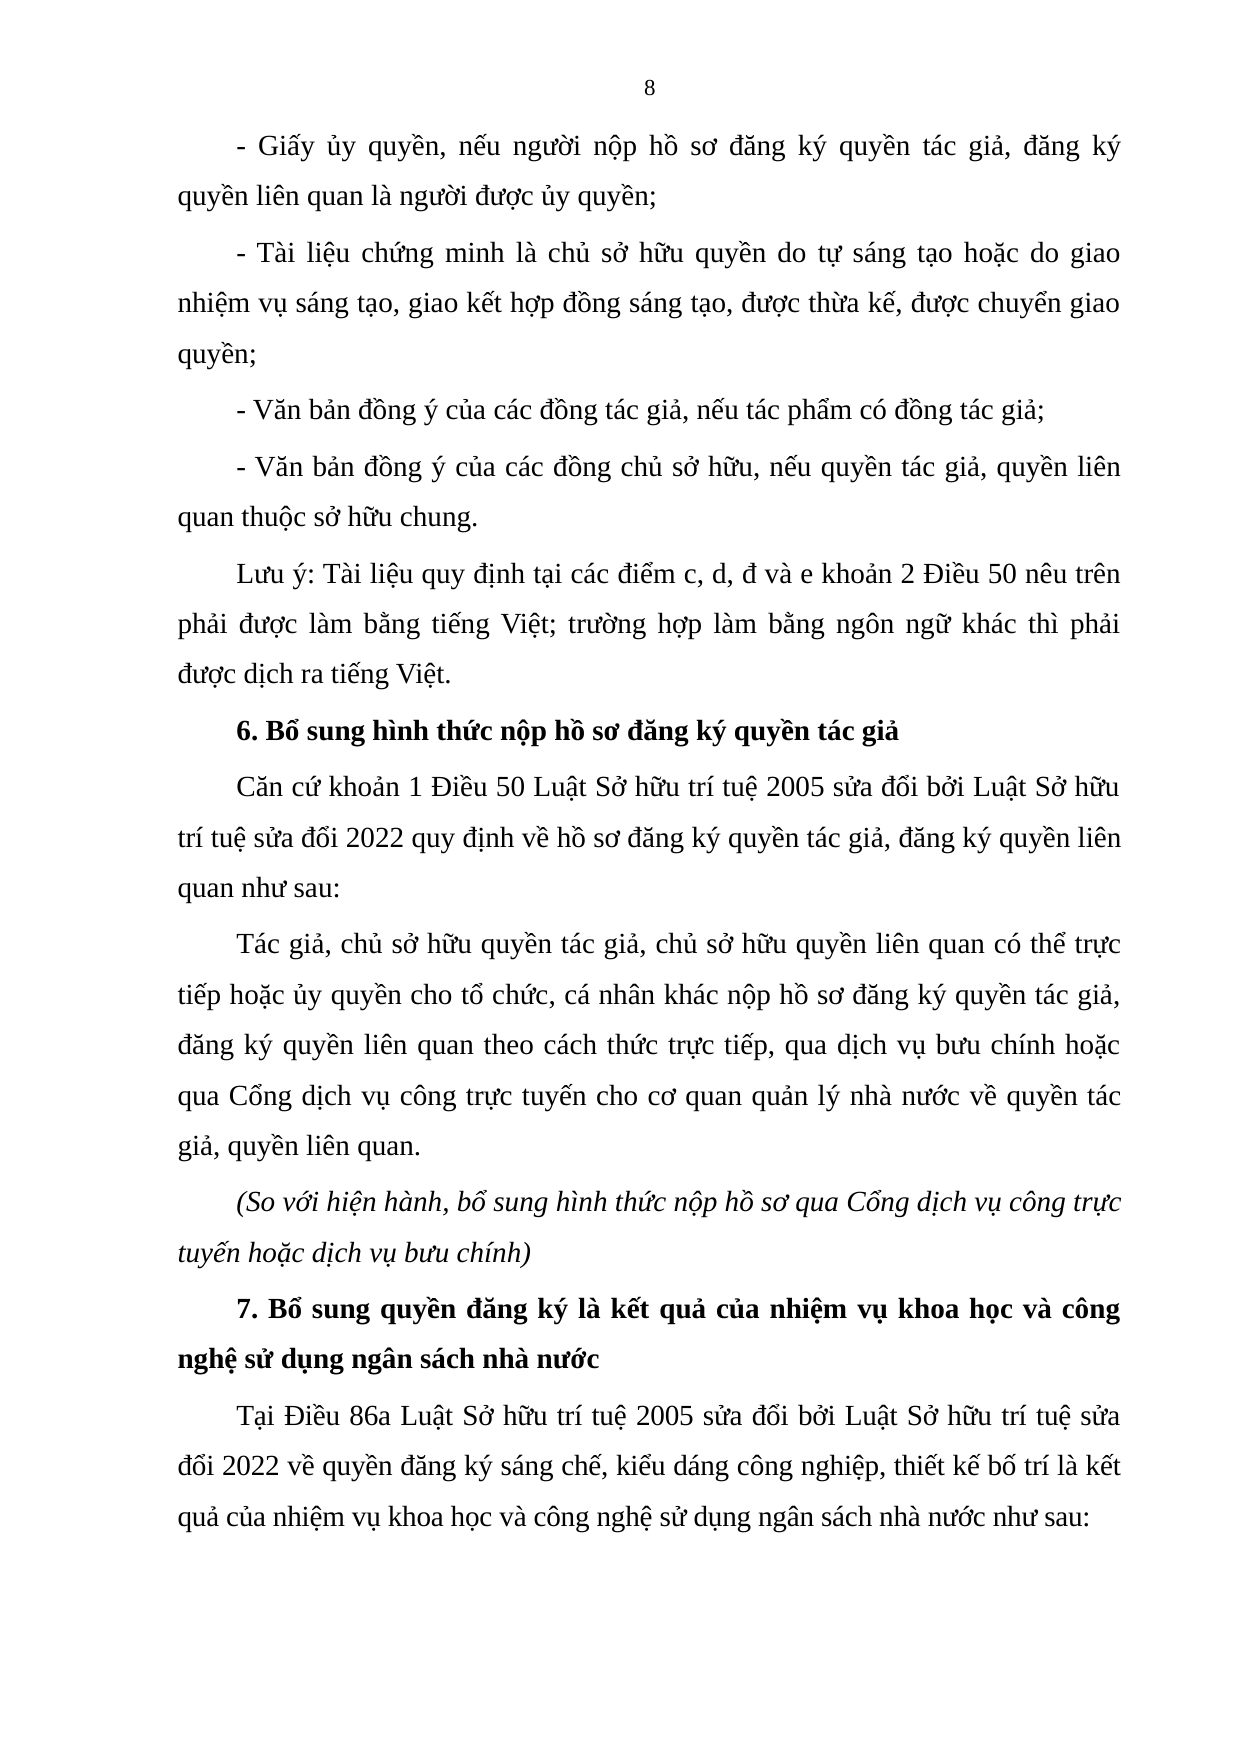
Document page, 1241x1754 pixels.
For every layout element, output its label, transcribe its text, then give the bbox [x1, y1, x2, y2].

text 7. Bổ sung quyền đăng ký là kết quả của nhiệm vụ khoa học và công nghệ sử dụng ngân sách nhà nước [177, 1291, 1122, 1375]
text - Giấy ủy quyền, nếu người nộp hồ sơ đăng ký quyền tác giả, đăng ký quyền liên quan là người được ủy quyền; [177, 128, 1122, 212]
text (So với hiện hành, bổ sung hình thức nộp hồ sơ qua Cổng dịch vụ công trực tuyến hoặc dịch vụ bưu chính) [177, 1184, 1122, 1268]
text Căn cứ khoản 1 Điều 50 Luật Sở hữu trí tuệ 2005 sửa đổi bởi Luật Sở hữu trí tuệ sửa đổi 2022 quy định về hồ sơ đăng ký quyền tác giả, đăng ký quyền liên quan như sau: [177, 769, 1122, 904]
text 6. Bổ sung hình thức nộp hồ sơ đăng ký quyền tác giả [177, 713, 1122, 746]
text Tác giả, chủ sở hữu quyền tác giả, chủ sở hữu quyền liên quan có thể trực tiếp hoặc ủy quyền cho tổ chức, cá nhân khác nộp hồ sơ đăng ký quyền tác giả, đăng ký quyền liên quan theo cách thức trực tiếp, qua dịch vụ bưu chính hoặc qua Cổng dịch vụ công trực tuyến cho cơ quan quản lý nhà nước về quyền tác giả, quyền liên quan. [177, 927, 1122, 1161]
text Lưu ý: Tài liệu quy định tại các điểm c, d, đ và e khoản 2 Điều 50 nêu trên phải được làm bằng tiếng Việt; trường hợp làm bằng ngôn ngữ khác thì phải được dịch ra tiếng Việt. [177, 556, 1122, 690]
text - Tài liệu chứng minh là chủ sở hữu quyền do tự sáng tạo hoặc do giao nhiệm vụ sáng tạo, giao kết hợp đồng sáng tạo, được thừa kế, được chuyển giao quyền; [177, 235, 1122, 369]
text Tại Điều 86a Luật Sở hữu trí tuệ 2005 sửa đổi bởi Luật Sở hữu trí tuệ sửa đổi 2022 về quyền đăng ký sáng chế, kiểu dáng công nghiệp, thiết kế bố trí là kết quả của nhiệm vụ khoa học và công nghệ sử dụng ngân sách nhà nước như sau: [177, 1398, 1122, 1532]
text - Văn bản đồng ý của các đồng chủ sở hữu, nếu quyền tác giả, quyền liên quan thuộc sở hữu chung. [177, 449, 1122, 533]
text - Văn bản đồng ý của các đồng tác giả, nếu tác phẩm có đồng tác giả; [177, 392, 1122, 426]
